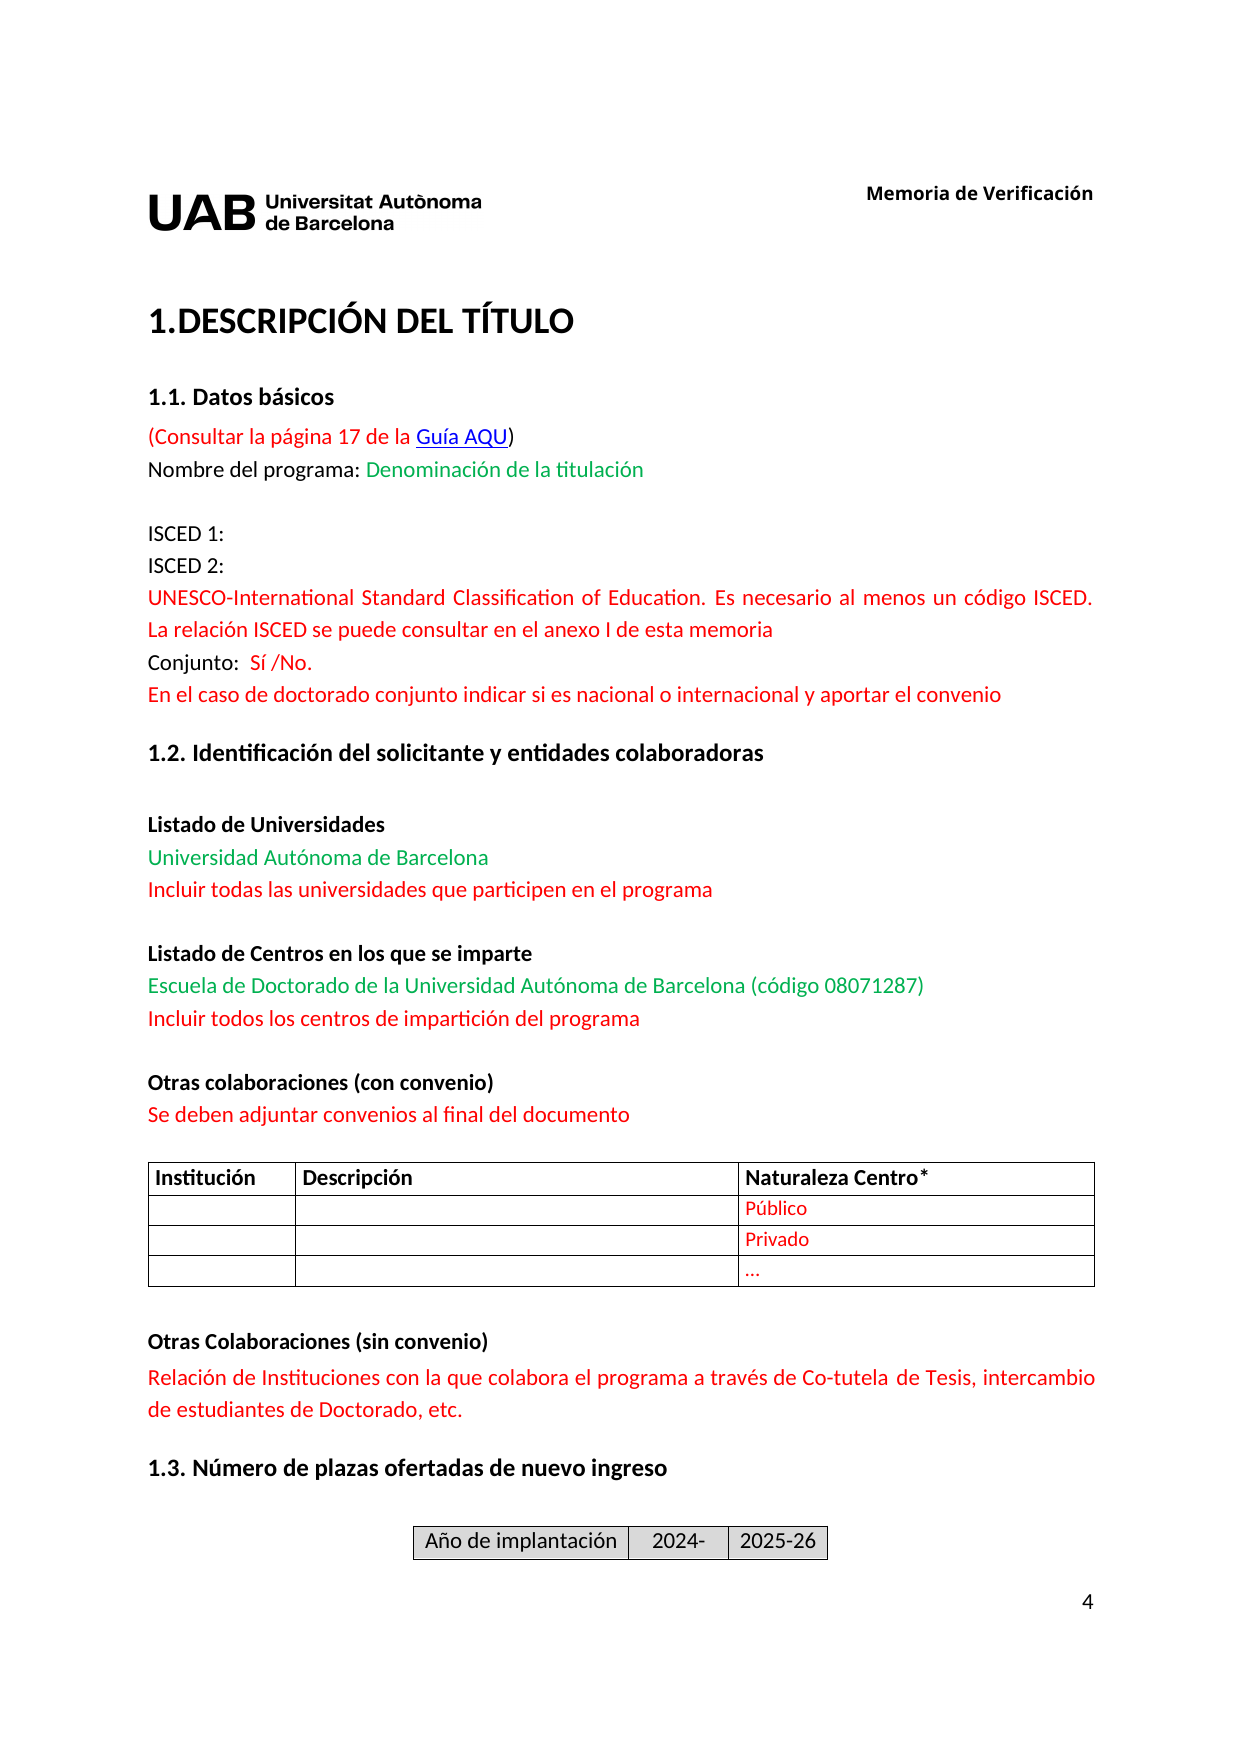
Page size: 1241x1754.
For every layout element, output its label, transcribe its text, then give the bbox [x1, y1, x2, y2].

table_cell … [739, 1256, 1094, 1286]
text Listado de Universidades [148, 811, 1093, 839]
subtitle DESCRIPCIÓN DEL TÍTULO [148, 297, 1093, 343]
text Nombre del programa: Denominación de la titulación [148, 455, 1093, 483]
text Escuela de Doctorado de la Universidad Autónoma de Barcelona (código 08071287) [148, 972, 1093, 999]
text ISCED 1: [148, 519, 1093, 547]
text Listado de Centros en los que se imparte [148, 939, 1093, 967]
table_cell Público [739, 1196, 1094, 1225]
table_header 2024-25 [629, 1527, 728, 1558]
subtitle Identificación del solicitante y entidades colaboradoras [147, 737, 1093, 768]
table_cell [149, 1226, 295, 1255]
text ISCED 2: [148, 551, 1093, 579]
text Otras colaboraciones (con convenio) [148, 1068, 1093, 1096]
text Se deben adjuntar convenios al final del documento [148, 1100, 1093, 1128]
subtitle Número de plazas ofertadas de nuevo ingreso [147, 1452, 1093, 1483]
table_header 2025-26 [729, 1527, 827, 1558]
table_header Institución [149, 1163, 295, 1194]
text Incluir todas las universidades que participen en el programa [148, 875, 1093, 903]
text Incluir todos los centros de impartición del programa [148, 1004, 1093, 1032]
table_cell [296, 1256, 738, 1286]
text En el caso de doctorado conjunto indicar si es nacional o internacional y aportar el convenio [148, 680, 1093, 708]
table_cell [149, 1256, 295, 1286]
text Universidad Autónoma de Barcelona [148, 843, 1093, 871]
table_cell Privado [739, 1226, 1094, 1255]
text UNESCO-International Standard Classification of Education. Es necesario al menos un código ISCED. La relación ISCED se puede consultar en el anexo I de esta memoria [148, 583, 1093, 644]
table_header Naturaleza Centro* [739, 1163, 1094, 1194]
table_header Descripción [296, 1163, 738, 1194]
text Relación de Instituciones con la que colabora el programa a través de Co-tutela de Tesis, intercambio de estudiantes de Doctorado, etc. [148, 1363, 1095, 1423]
table_header Año de implantación [414, 1527, 628, 1558]
text (Consultar la página 17 de la Guía AQU) [148, 422, 1093, 451]
table_cell [296, 1226, 738, 1255]
table_cell [296, 1196, 738, 1225]
text Otras Colaboraciones (sin convenio) [148, 1327, 1093, 1356]
picture [147, 194, 484, 231]
subtitle Datos básicos [148, 381, 1093, 412]
table_cell [149, 1196, 295, 1225]
text Conjunto: Sí /No. [148, 648, 1093, 676]
